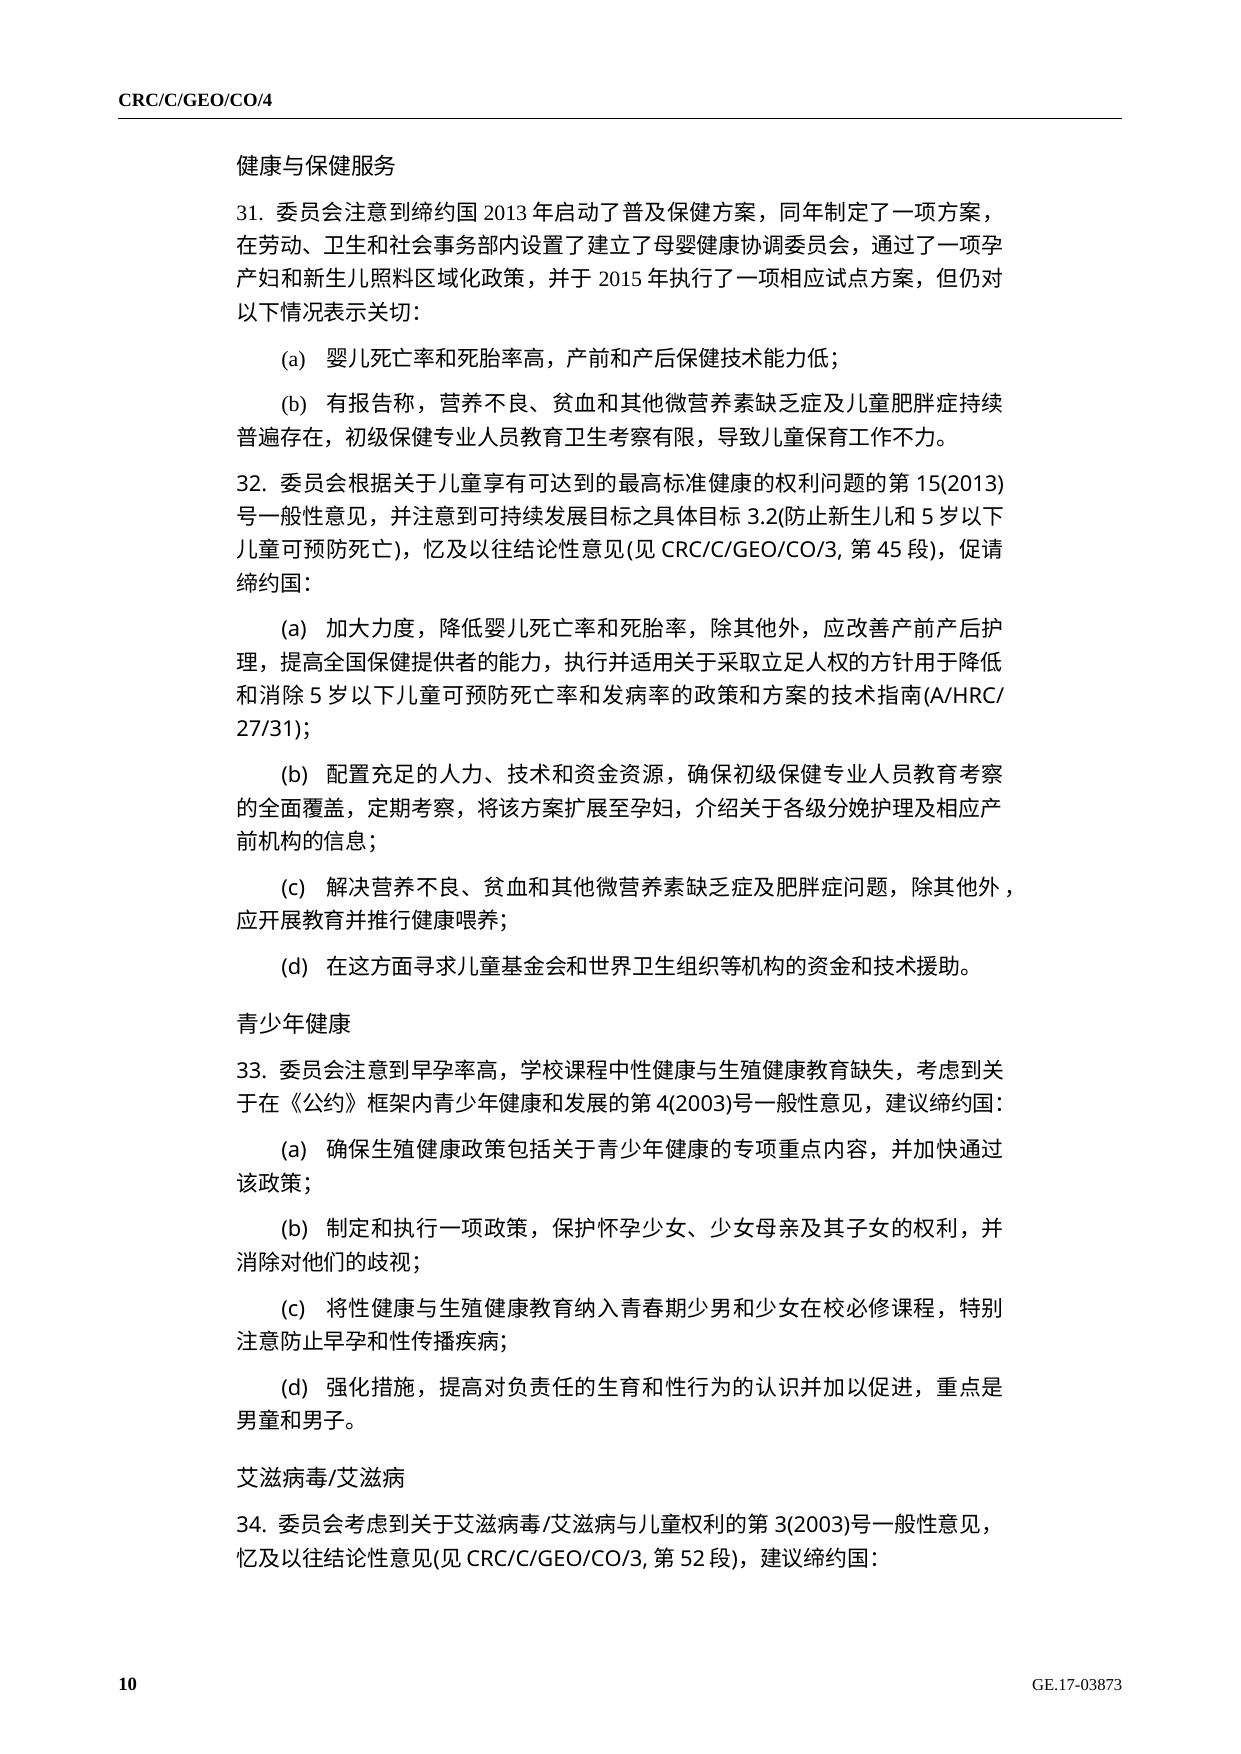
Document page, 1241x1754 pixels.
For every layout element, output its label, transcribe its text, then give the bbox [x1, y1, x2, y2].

text 33. 委员会注意到早孕率高，学校课程中性健康与生殖健康教育缺失，考虑到关于在《公约》框架内青少年健康和发展的第4(2003)号一般性意见，建议缔约国： [236, 1052, 1004, 1118]
text (c) 将性健康与生殖健康教育纳入青春期少男和少女在校必修课程，特别注意防止早孕和性传播疾病； [236, 1289, 1004, 1356]
text (d) 强化措施，提高对负责任的生育和性行为的认识并加以促进，重点是男童和男子。 [236, 1368, 1004, 1435]
text 31. 委员会注意到缔约国2013年启动了普及保健方案，同年制定了一项方案，在劳动、卫生和社会事务部内设置了建立了母婴健康协调委员会，通过了一项孕产妇和新生儿照料区域化政策，并于2015年执行了一项相应试点方案，但仍对以下情况表示关切： [236, 193, 1004, 327]
text (c) 解决营养不良、贫血和其他微营养素缺乏症及肥胖症问题，除其他外，应开展教育并推行健康喂养； [236, 868, 1004, 935]
text (d) 在这方面寻求儿童基金会和世界卫生组织等机构的资金和技术援助。 [236, 948, 1004, 981]
text 艾滋病毒/艾滋病 [118, 1460, 1004, 1493]
text (a) 加大力度，降低婴儿死亡率和死胎率，除其他外，应改善产前产后护理，提高全国保健提供者的能力，执行并适用关于采取立足人权的方针用于降低和消除5岁以下儿童可预防死亡率和发病率的政策和方案的技术指南(A/HRC/ 27/31)； [236, 610, 1004, 743]
text 健康与保健服务 [118, 148, 1004, 181]
text (a) 婴儿死亡率和死胎率高，产前和产后保健技术能力低； [236, 339, 1004, 373]
text 34. 委员会考虑到关于艾滋病毒/艾滋病与儿童权利的第3(2003)号一般性意见，忆及以往结论性意见(见CRC/C/GEO/CO/3, 第52段)，建议缔约国： [236, 1506, 1004, 1573]
text (b) 有报告称，营养不良、贫血和其他微营养素缺乏症及儿童肥胖症持续普遍存在，初级保健专业人员教育卫生考察有限，导致儿童保育工作不力。 [236, 385, 1004, 452]
text (b) 配置充足的人力、技术和资金资源，确保初级保健专业人员教育考察的全面覆盖，定期考察，将该方案扩展至孕妇，介绍关于各级分娩护理及相应产前机构的信息； [236, 756, 1004, 856]
text 青少年健康 [118, 1006, 1004, 1039]
text (a) 确保生殖健康政策包括关于青少年健康的专项重点内容，并加快通过该政策； [236, 1131, 1004, 1198]
text (b) 制定和执行一项政策，保护怀孕少女、少女母亲及其子女的权利，并消除对他们的歧视； [236, 1210, 1004, 1277]
text 32. 委员会根据关于儿童享有可达到的最高标准健康的权利问题的第15(2013)号一般性意见，并注意到可持续发展目标之具体目标3.2(防止新生儿和5岁以下儿童可预防死亡)，忆及以往结论性意见(见CRC/C/GEO/CO/3, 第45段)，促请缔约国： [236, 464, 1004, 598]
